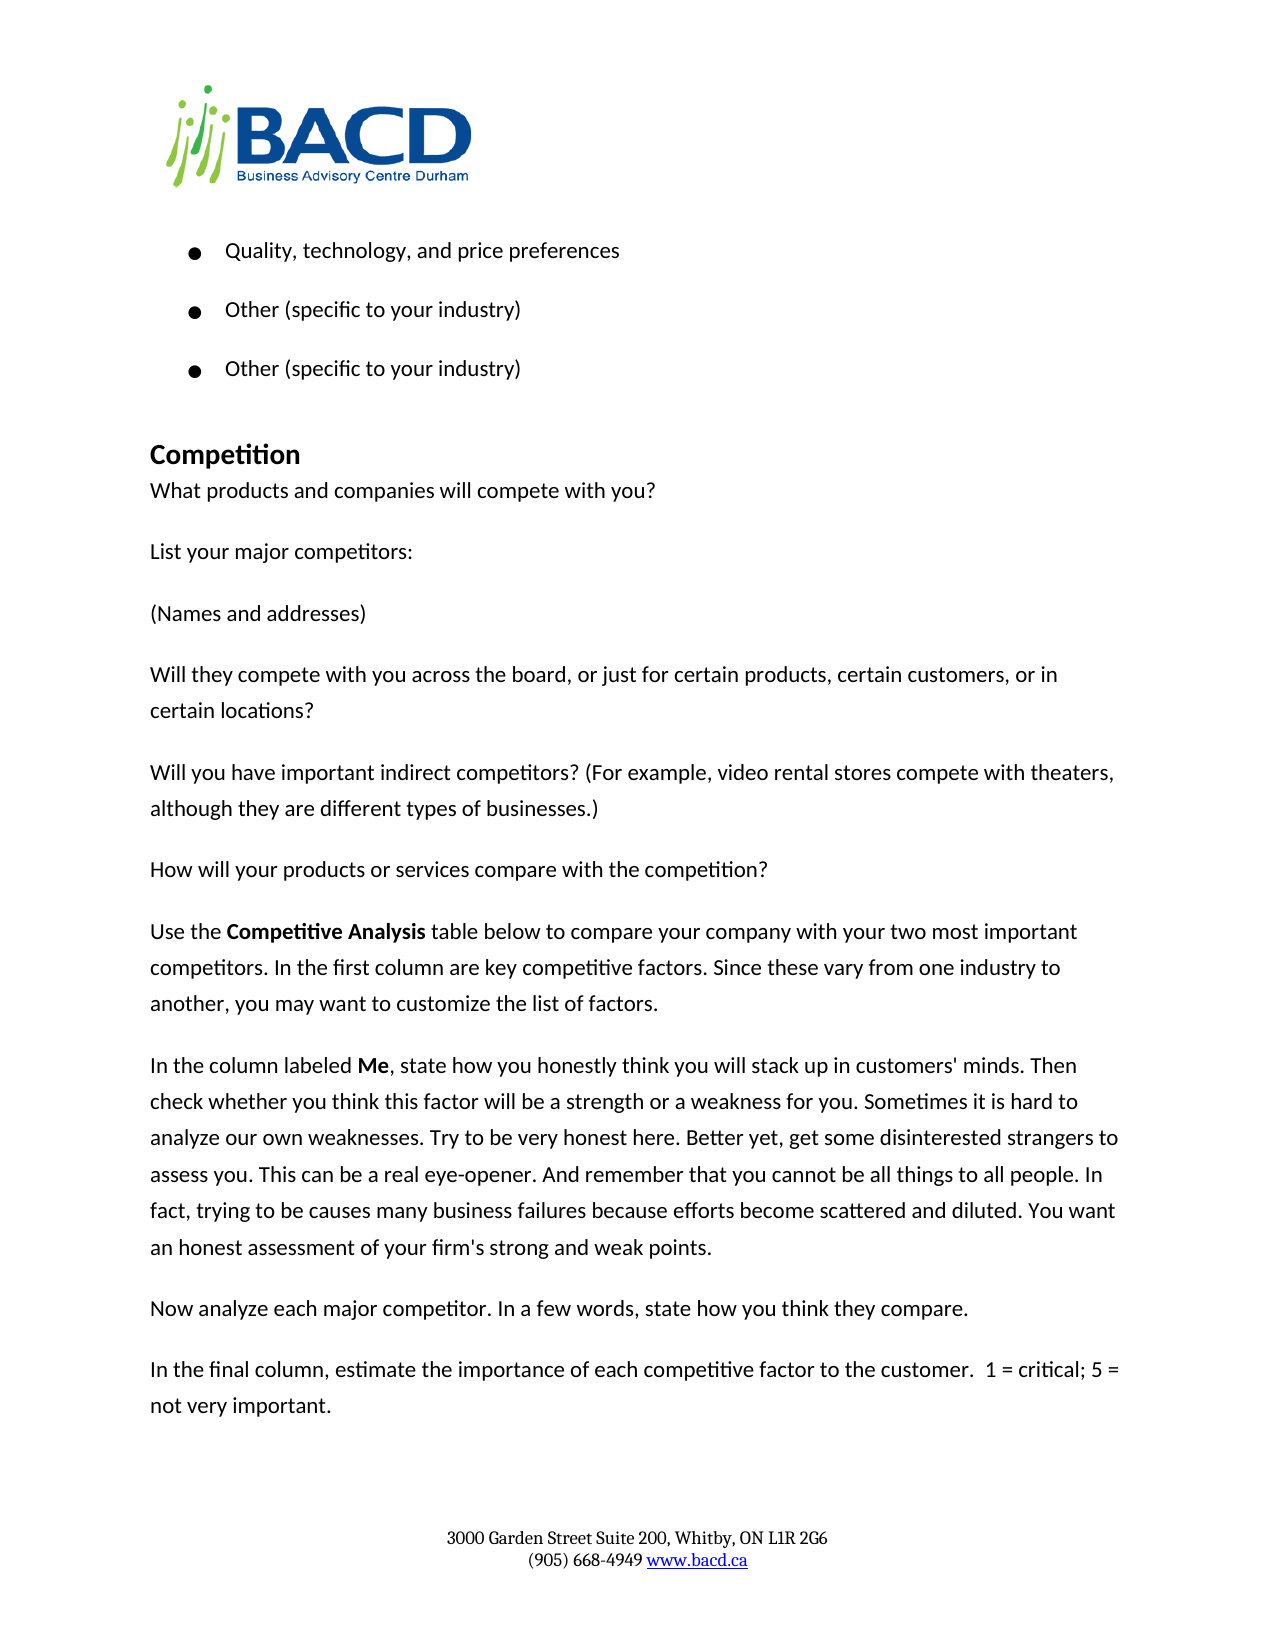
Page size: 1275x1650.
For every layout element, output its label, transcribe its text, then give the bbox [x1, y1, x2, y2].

text What products and companies will compete with you? [150, 476, 1125, 504]
list Quality, technology, and price preferences [187, 234, 1125, 268]
text Use the Competitive Analysis table below to compare your company with your two most important competitors. In the first column are key competitive factors. Since these vary from one industry to another, you may want to customize the list of factors. [150, 917, 1125, 1017]
text Now analyze each major competitor. In a few words, state how you think they compare. [150, 1294, 1125, 1322]
text Will you have important indirect competitors? (For example, video rental stores compete with theaters, although they are different types of businesses.) [150, 758, 1125, 822]
text (Names and addresses) [150, 599, 1125, 627]
text In the final column, estimate the importance of each competitive factor to the customer. 1 = critical; 5 = not very important. [150, 1355, 1125, 1420]
subtitle Competition [150, 436, 1125, 472]
text Will they compete with you across the board, or just for certain products, certain customers, or in certain locations? [150, 660, 1125, 724]
list Other (specific to your industry) [187, 293, 1125, 327]
picture [150, 75, 488, 201]
text List your major competitors: [150, 537, 1125, 565]
text In the column labeled Me, state how you honestly think you will stack up in customers' minds. Then check whether you think this factor will be a strength or a weakness for you. Sometimes it is hard to analyze our own weaknesses. Try to be very honest here. Better yet, get some disinterested strangers to assess you. This can be a real eye-opener. And remember that you cannot be all things to all people. In fact, trying to be causes many business failures because efforts become scattered and diluted. You want an honest assessment of your firm's strong and weak points. [150, 1051, 1125, 1261]
text How will your products or services compare with the competition? [150, 855, 1125, 883]
list Other (specific to your industry) [187, 352, 1125, 386]
